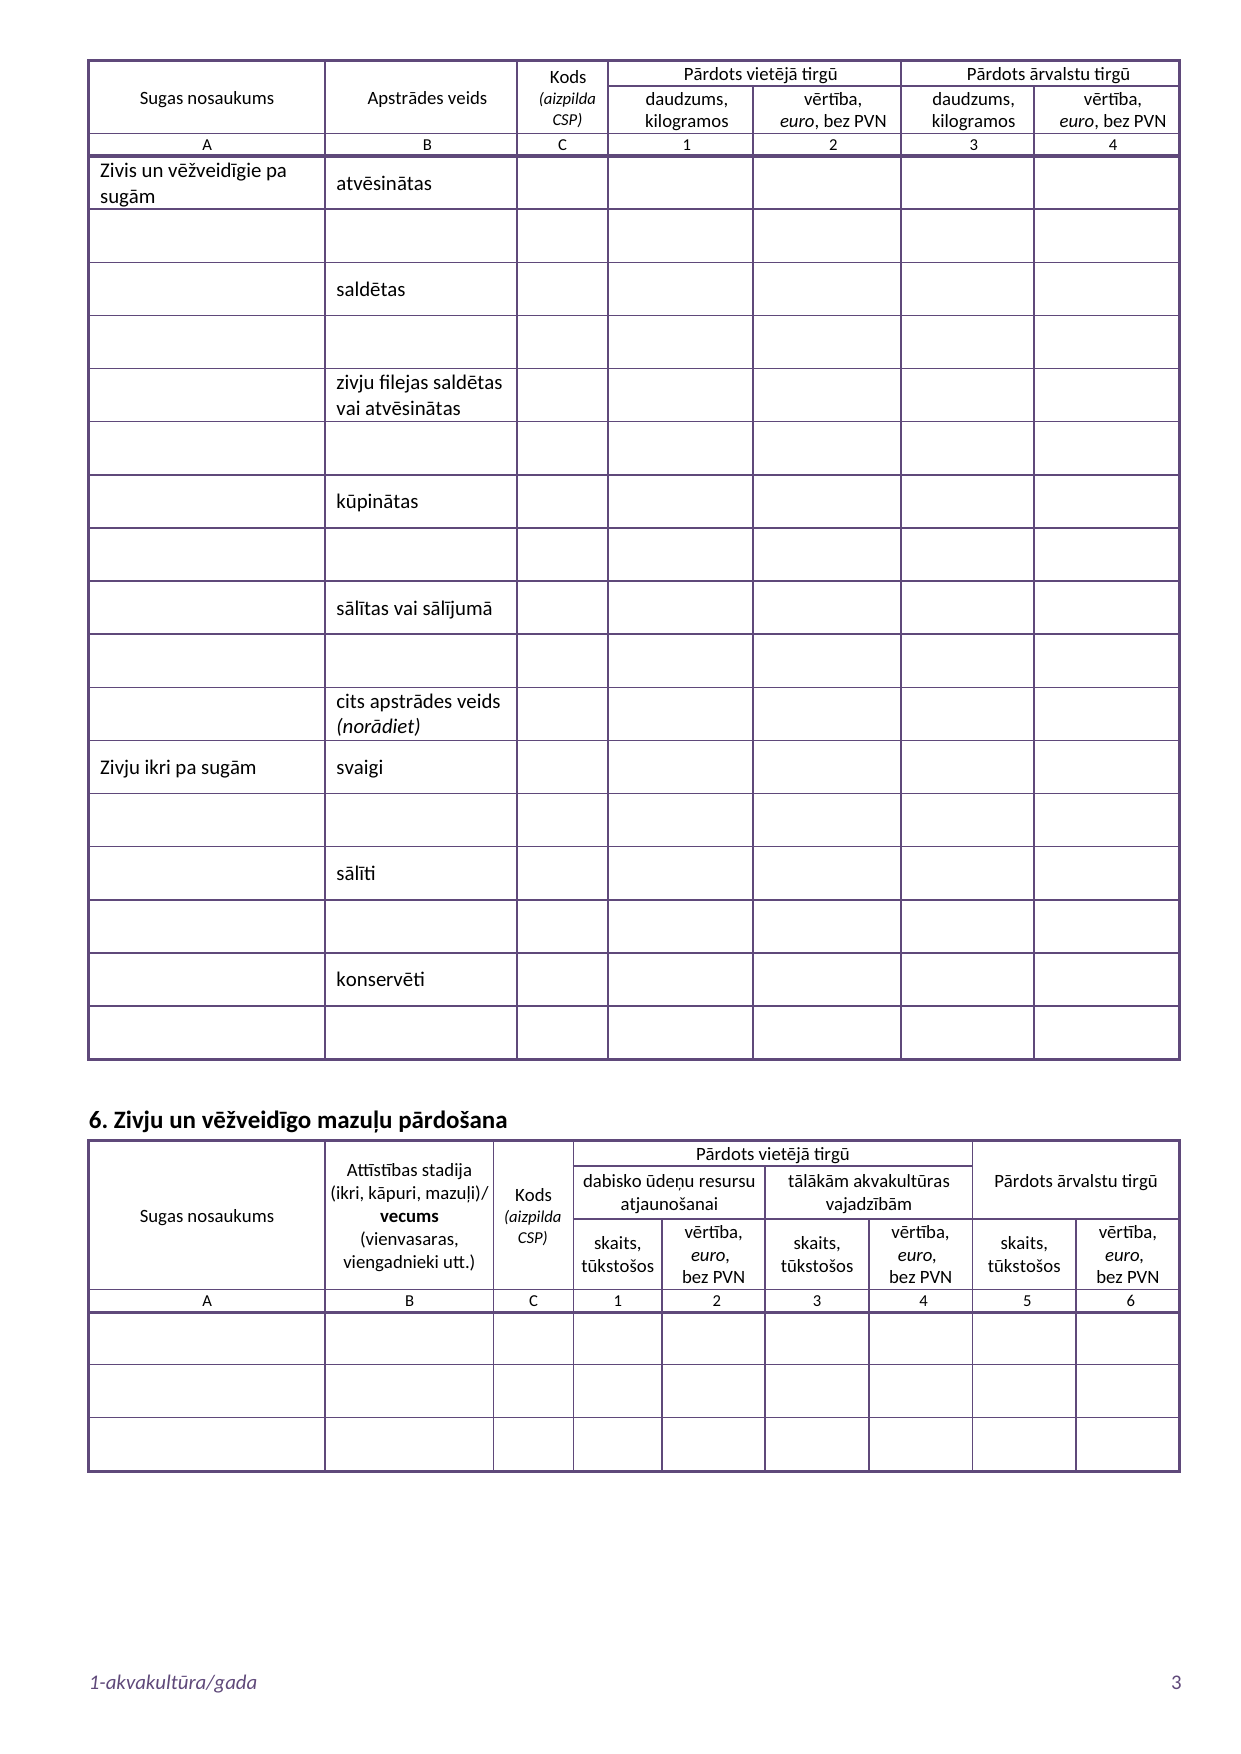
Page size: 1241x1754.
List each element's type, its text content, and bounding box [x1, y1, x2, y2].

table_cell [518, 263, 607, 314]
table_cell [902, 901, 1033, 952]
table_cell [902, 529, 1033, 580]
table_header Kods (aizpilda CSP) [518, 62, 607, 132]
table_cell [326, 1007, 516, 1058]
table_cell [518, 422, 607, 474]
table_cell [754, 582, 900, 633]
table_cell [326, 1314, 493, 1364]
table_cell [1035, 847, 1178, 899]
table_cell [574, 1314, 661, 1364]
table_cell [326, 901, 516, 952]
table_cell [609, 158, 752, 208]
table_cell skaits, tūkstošos [973, 1220, 1075, 1289]
table_cell [609, 263, 752, 314]
table_cell [766, 1314, 868, 1364]
table_cell C [494, 1290, 573, 1311]
table_cell [326, 1418, 493, 1470]
table_cell [902, 794, 1033, 846]
table_cell [902, 1007, 1033, 1058]
table_cell [90, 794, 324, 846]
table_cell [973, 1314, 1075, 1364]
table_cell [609, 316, 752, 368]
table_cell [754, 1007, 900, 1058]
table_cell [518, 847, 607, 899]
table_cell B [326, 1290, 493, 1311]
table_cell [609, 794, 752, 846]
table_cell 4 [1035, 134, 1178, 154]
table_cell [1035, 794, 1178, 846]
table_cell [754, 316, 900, 368]
table_cell [90, 369, 324, 421]
table_cell [609, 635, 752, 686]
table_cell [870, 1418, 972, 1470]
table_cell [754, 210, 900, 261]
table_cell [326, 794, 516, 846]
table_cell vērtība, euro, bez PVN [870, 1220, 972, 1289]
table_cell [754, 422, 900, 474]
table_cell [1035, 422, 1178, 474]
table_cell [90, 422, 324, 474]
table_cell [518, 1007, 607, 1058]
table_cell [494, 1365, 573, 1417]
table_cell [663, 1365, 764, 1417]
table_cell [609, 422, 752, 474]
table_cell [518, 688, 607, 739]
table_cell [902, 210, 1033, 261]
table_cell [90, 635, 324, 686]
table_cell vērtība, euro, bez PVN [1035, 87, 1178, 132]
table_cell [90, 1007, 324, 1058]
table_cell [870, 1365, 972, 1417]
table_cell [609, 688, 752, 739]
table_cell A [90, 134, 324, 154]
table_header Sugas nosaukums [90, 1142, 324, 1289]
table_cell [609, 1007, 752, 1058]
table_cell vērtība, euro, bez PVN [754, 87, 900, 132]
table_cell [518, 582, 607, 633]
table_cell [902, 635, 1033, 686]
table_cell [902, 688, 1033, 739]
table_cell [754, 635, 900, 686]
table_cell [663, 1314, 764, 1364]
table_cell [754, 741, 900, 793]
table_cell vērtība, euro, bez PVN [663, 1220, 764, 1289]
table_header Pārdots ārvalstu tirgū [973, 1142, 1178, 1218]
table_cell C [518, 134, 607, 154]
table_cell [902, 263, 1033, 314]
table_cell [902, 422, 1033, 474]
table_cell [90, 1365, 324, 1417]
table_cell [1077, 1314, 1178, 1364]
table_cell [574, 1365, 661, 1417]
table_cell 5 [973, 1290, 1075, 1311]
table_cell [1077, 1365, 1178, 1417]
table_cell [1035, 369, 1178, 421]
table_cell 1 [609, 134, 752, 154]
table_cell [90, 1314, 324, 1364]
table_cell [609, 476, 752, 527]
table_cell [754, 688, 900, 739]
table_cell [1035, 210, 1178, 261]
table_cell atvēsinātas [326, 158, 516, 208]
table_cell skaits, tūkstošos [574, 1220, 661, 1289]
table_cell [902, 316, 1033, 368]
table_cell [609, 529, 752, 580]
text 6. Zivju un vēžveidīgo mazuļu pārdošana [89, 1104, 1181, 1135]
table_cell [902, 476, 1033, 527]
table_cell [766, 1365, 868, 1417]
table_cell 2 [663, 1290, 764, 1311]
table_cell [870, 1314, 972, 1364]
table_cell svaigi [326, 741, 516, 793]
table_cell [326, 1365, 493, 1417]
table_cell [326, 422, 516, 474]
table_cell Zivju ikri pa sugām [90, 741, 324, 793]
table_cell [663, 1418, 764, 1470]
table_cell zivju filejas saldētas vai atvēsinātas [326, 369, 516, 421]
table_cell [90, 316, 324, 368]
table_cell kūpinātas [326, 476, 516, 527]
table_header Pārdots ārvalstu tirgū [902, 62, 1178, 85]
table_cell [754, 369, 900, 421]
table_cell 2 [754, 134, 900, 154]
table_cell [518, 794, 607, 846]
table_cell [326, 529, 516, 580]
table_cell [1035, 688, 1178, 739]
table_cell [754, 901, 900, 952]
table_cell [90, 688, 324, 739]
table_cell dabisko ūdeņu resursu atjaunošanai [574, 1167, 764, 1218]
table_cell [90, 476, 324, 527]
table_cell [754, 847, 900, 899]
table_cell [1035, 158, 1178, 208]
table_cell [574, 1418, 661, 1470]
table_cell vērtība, euro, bez PVN [1077, 1220, 1178, 1289]
table_cell [902, 741, 1033, 793]
table_cell 1 [574, 1290, 661, 1311]
table_cell [1035, 263, 1178, 314]
table_cell [90, 582, 324, 633]
table_cell [1035, 1007, 1178, 1058]
table_cell A [90, 1290, 324, 1311]
table_cell [518, 529, 607, 580]
table_cell B [326, 134, 516, 154]
table_cell tālākām akvakultūras vajadzībām [766, 1167, 972, 1218]
table_cell [609, 901, 752, 952]
table_cell [326, 210, 516, 261]
table_cell [1035, 316, 1178, 368]
table_cell [518, 210, 607, 261]
table_cell [609, 369, 752, 421]
table_cell [754, 954, 900, 1005]
table_cell konservēti [326, 954, 516, 1005]
table_cell [609, 582, 752, 633]
table_cell [1035, 476, 1178, 527]
table_cell [90, 263, 324, 314]
table_header Pārdots vietējā tirgū [609, 62, 900, 85]
table_cell [902, 582, 1033, 633]
table_cell [1035, 529, 1178, 580]
table_cell [1035, 954, 1178, 1005]
table_cell 6 [1077, 1290, 1178, 1311]
table_cell daudzums, kilogramos [902, 87, 1033, 132]
table_cell daudzums, kilogramos [609, 87, 752, 132]
table_cell [518, 635, 607, 686]
table_cell [518, 741, 607, 793]
table_cell Zivis un vēžveidīgie pa sugām [90, 158, 324, 208]
table_cell [973, 1418, 1075, 1470]
table_cell sālīti [326, 847, 516, 899]
table_cell [609, 954, 752, 1005]
table_cell 4 [870, 1290, 972, 1311]
table_cell [973, 1365, 1075, 1417]
table_cell [902, 847, 1033, 899]
table_cell [518, 316, 607, 368]
table_cell [494, 1418, 573, 1470]
table_header Attīstības stadija (ikri, kāpuri, mazuļi)/ vecums (vienvasaras, viengadnieki utt.) [326, 1142, 493, 1289]
table_cell [90, 954, 324, 1005]
table_cell [1035, 582, 1178, 633]
table_cell [1035, 635, 1178, 686]
table_cell [754, 476, 900, 527]
table_cell 3 [766, 1290, 868, 1311]
table_cell [754, 794, 900, 846]
table_cell [1077, 1418, 1178, 1470]
table_cell [766, 1418, 868, 1470]
table_cell [90, 1418, 324, 1470]
table_cell [90, 847, 324, 899]
table_cell cits apstrādes veids (norādiet) [326, 688, 516, 739]
table_cell [518, 954, 607, 1005]
table_cell [754, 263, 900, 314]
table_header Sugas nosaukums [90, 62, 324, 132]
table_cell [609, 210, 752, 261]
table_cell [518, 901, 607, 952]
table_cell [1035, 901, 1178, 952]
table_cell [902, 954, 1033, 1005]
table_cell [518, 369, 607, 421]
table_cell saldētas [326, 263, 516, 314]
table_cell [518, 158, 607, 208]
table_cell [902, 369, 1033, 421]
table_cell [518, 476, 607, 527]
table_cell [326, 316, 516, 368]
table_cell [494, 1314, 573, 1364]
table_cell [609, 741, 752, 793]
table_cell [754, 529, 900, 580]
table_header Apstrādes veids [326, 62, 516, 132]
table_cell [754, 158, 900, 208]
table_cell [90, 529, 324, 580]
table_cell skaits, tūkstošos [766, 1220, 868, 1289]
table_cell [609, 847, 752, 899]
table_cell [902, 158, 1033, 208]
table_cell [90, 210, 324, 261]
table_cell [1035, 741, 1178, 793]
table_header Kods (aizpilda CSP) [494, 1142, 573, 1289]
table_cell [326, 635, 516, 686]
table_cell 3 [902, 134, 1033, 154]
table_header Pārdots vietējā tirgū [574, 1142, 972, 1165]
table_cell sālītas vai sālījumā [326, 582, 516, 633]
table_cell [90, 901, 324, 952]
